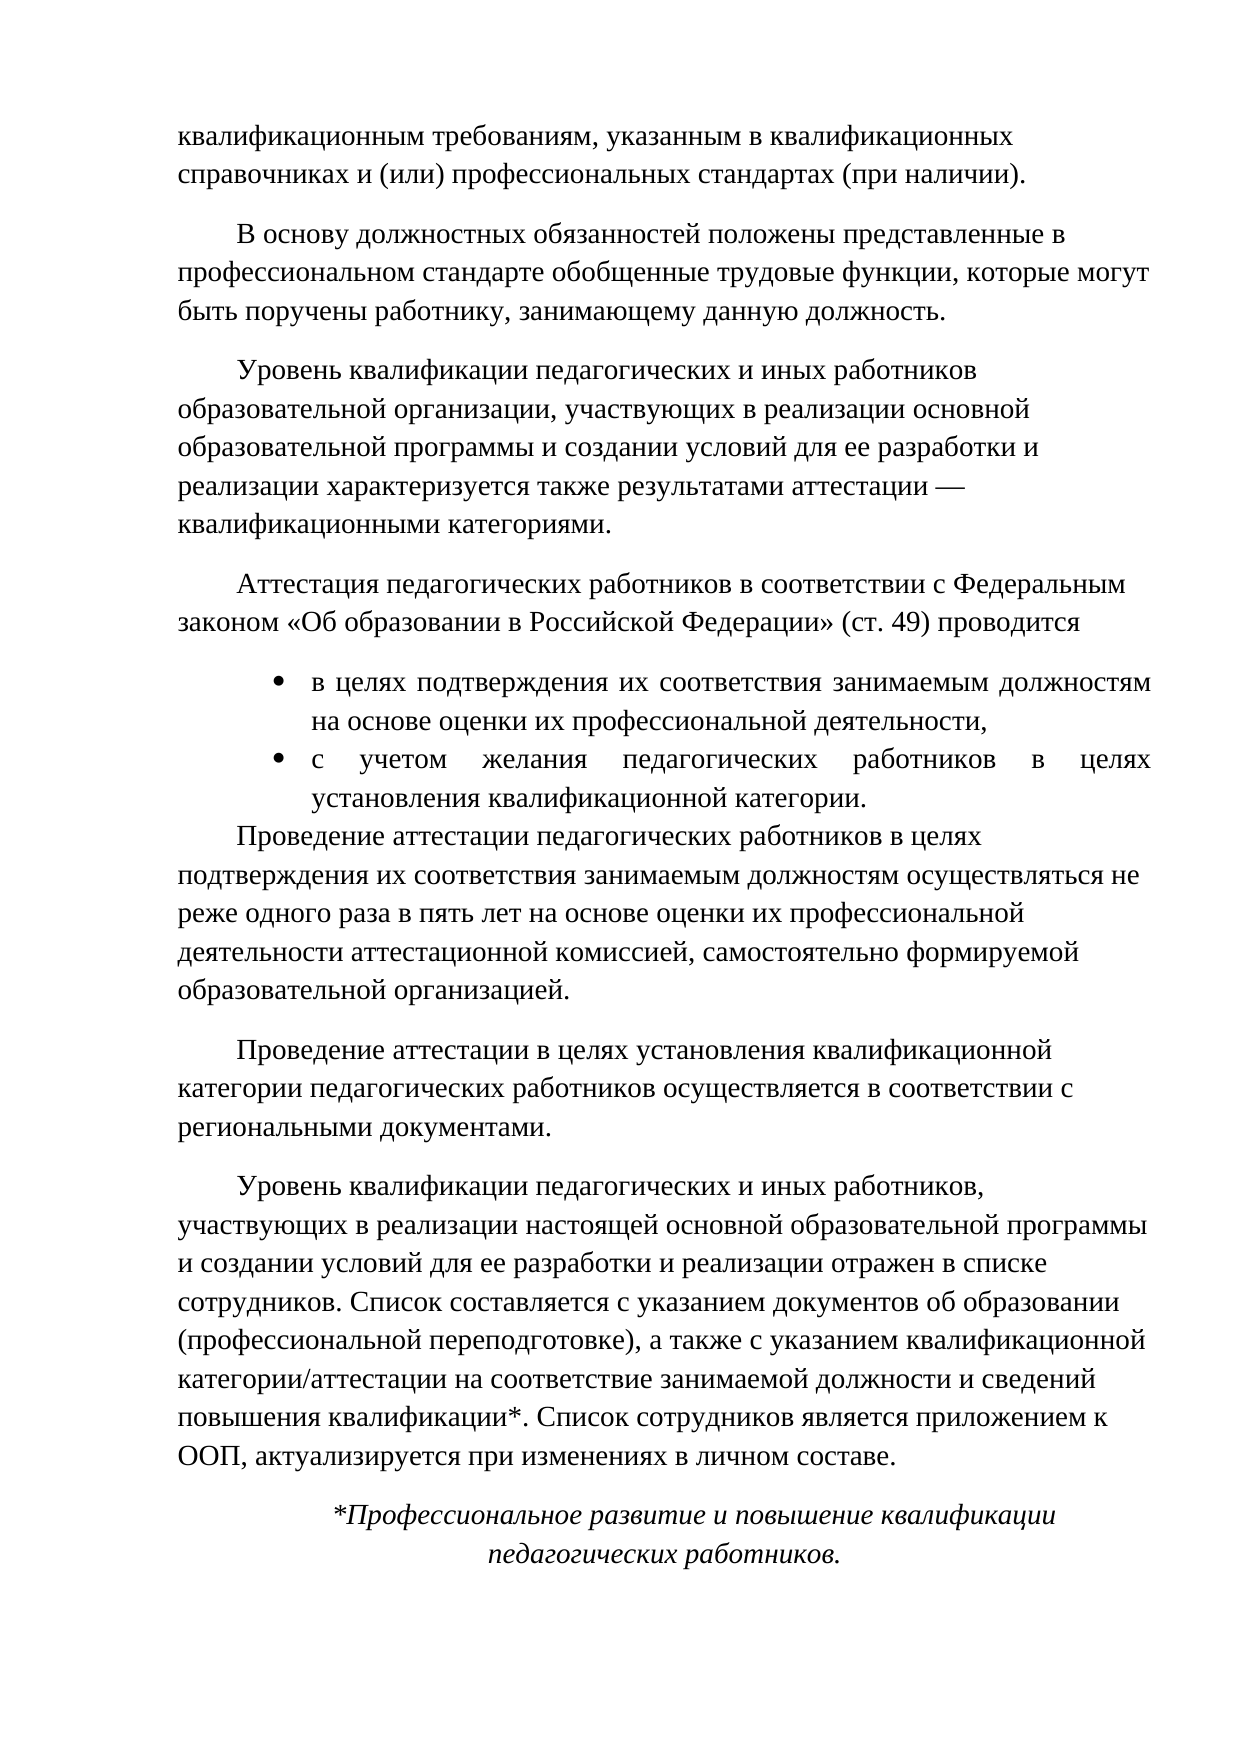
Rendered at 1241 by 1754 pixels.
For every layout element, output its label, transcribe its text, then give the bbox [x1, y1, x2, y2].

list с учетом желания педагогических работников в целях установления квалификационной категории. [274, 741, 1152, 813]
text *Профессиональное развитие и повышение квалификации педагогических работников. [177, 1497, 1152, 1569]
text Проведение аттестации педагогических работников в целях подтверждения их соответствия занимаемым должностям осуществляться не реже одного раза в пять лет на основе оценки их профессиональной деятельности аттестационной комиссией, самостоятельно формируемой образовательной организацией. [177, 818, 1152, 1006]
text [177, 118, 1152, 190]
list в целях подтверждения их соответствия занимаемым должностям на основе оценки их профессиональной деятельности, [274, 664, 1152, 736]
text Уровень квалификации педагогических и иных работников образовательной организации, участвующих в реализации основной образовательной программы и создании условий для ее разработки и реализации характеризуется также результатами аттестации — квалификационными категориями. [177, 352, 1152, 540]
text Аттестация педагогических работников в соответствии с Федеральным законом «Об образовании в Российской Федерации» (ст. 49) проводится [177, 566, 1152, 638]
text Проведение аттестации в целях установления квалификационной категории педагогических работников осуществляется в соответствии с региональными документами. [177, 1032, 1152, 1142]
text В основу должностных обязанностей положены представленные в профессиональном стандарте обобщенные трудовые функции, которые могут быть поручены работнику, занимающему данную должность. [177, 216, 1152, 327]
text Уровень квалификации педагогических и иных работников, участвующих в реализации настоящей основной образовательной программы и создании условий для ее разработки и реализации отражен в списке сотрудников. Список составляется с указанием документов об образовании (профессиональной переподготовке), а также с указанием квалификационной категории/аттестации на соответствие занимаемой должности и сведений повышения квалификации*. Список сотрудников является приложением к ООП, актуализируется при изменениях в личном составе. [177, 1168, 1152, 1472]
